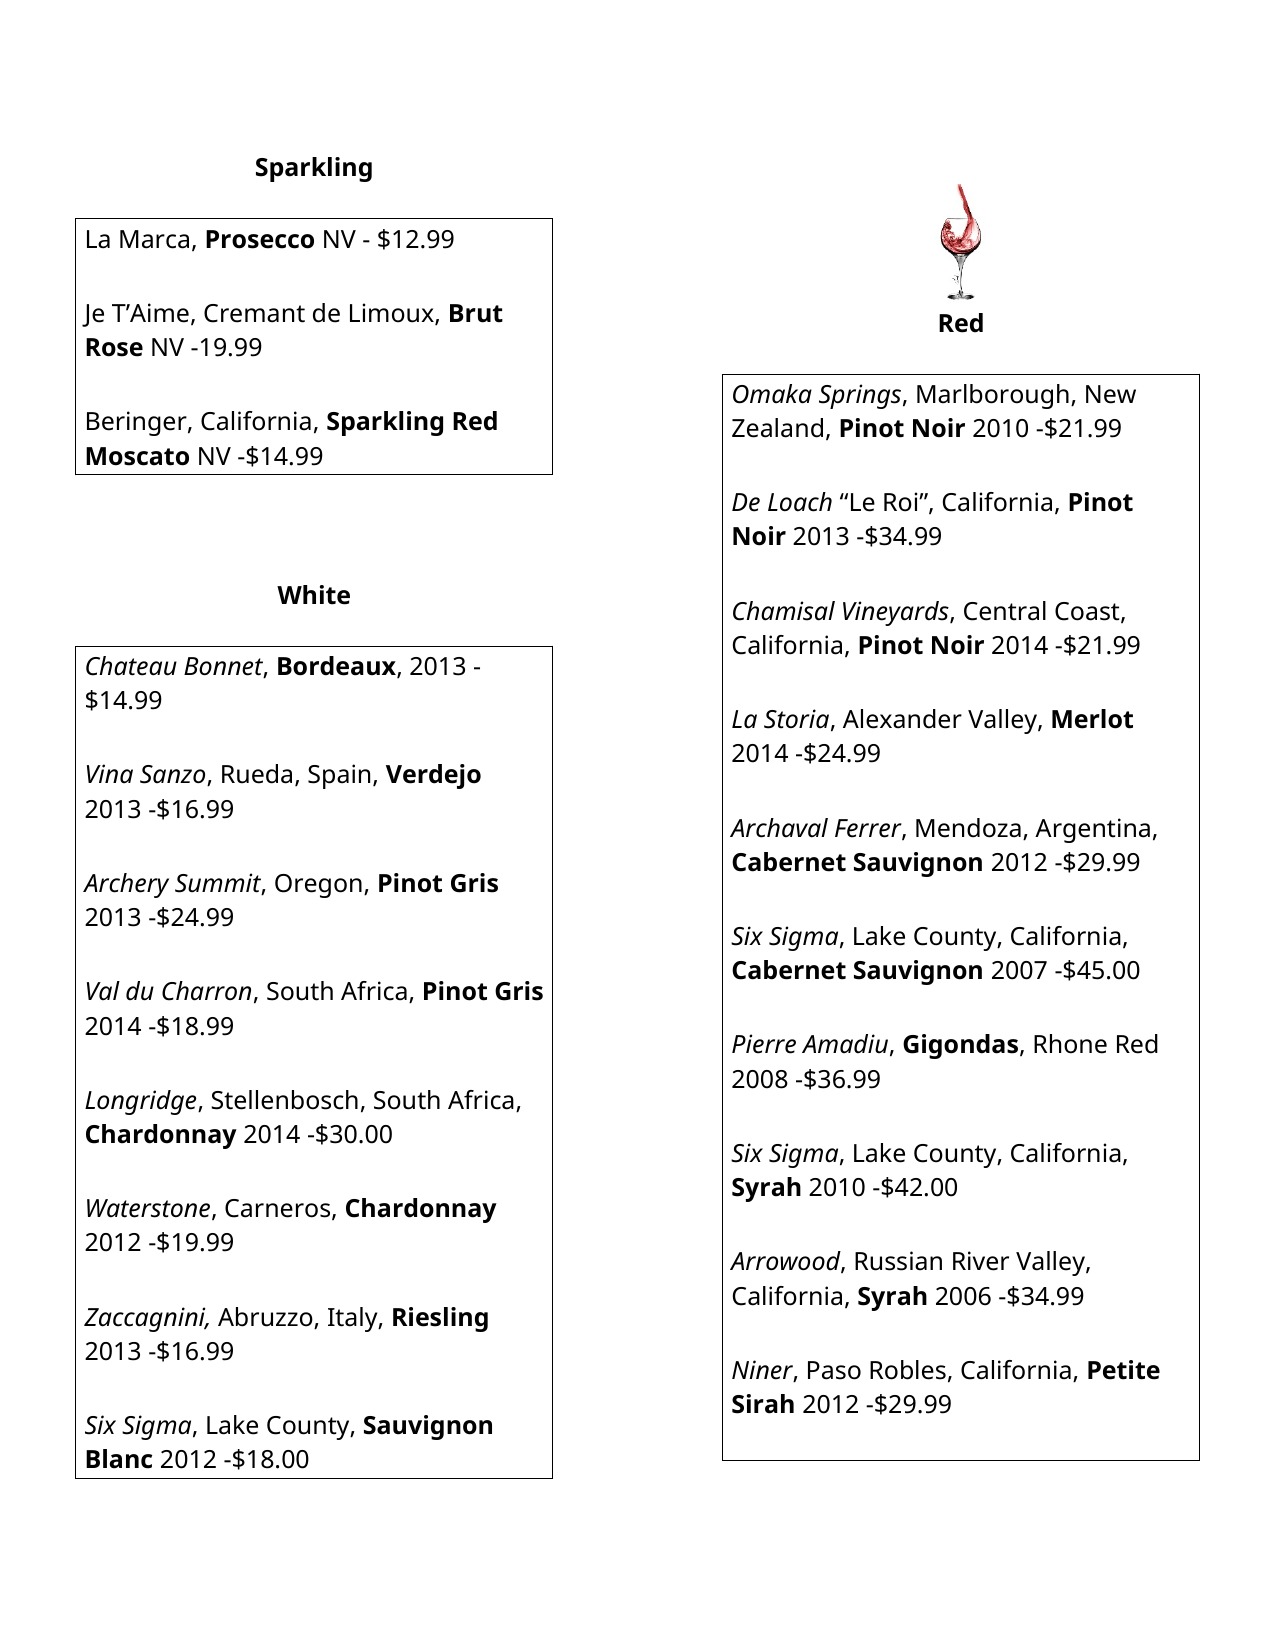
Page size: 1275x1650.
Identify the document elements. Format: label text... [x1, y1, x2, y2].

text Archery Summit, Oregon, Pinot Gris 2013 -$24.99 [76, 862, 552, 937]
text Longridge, Stellenbosch, South Africa, Chardonnay 2014 -$30.00 [76, 1079, 552, 1154]
text Chateau Bonnet, Bordeaux, 2013 -$14.99 [76, 647, 552, 720]
text Vina Sanzo, Rueda, Spain, Verdejo 2013 -$16.99 [76, 754, 552, 828]
text Sparkling [84, 150, 544, 184]
text La Storia, Alexander Valley, Merlot 2014 -$24.99 [723, 699, 1199, 773]
text Waterstone, Carneros, Chardonnay 2012 -$19.99 [76, 1188, 552, 1262]
text Six Sigma, Lake County, California, Syrah 2010 -$42.00 [723, 1132, 1199, 1207]
text De Loach “Le Roi”, California, Pinot Noir 2013 -$34.99 [723, 482, 1199, 556]
text Je T’Aime, Cremant de Limoux, Brut Rose NV -19.99 [76, 292, 552, 367]
text Beringer, California, Sparkling Red Moscato NV -$14.99 [76, 401, 552, 474]
text Six Sigma, Lake County, California, Cabernet Sauvignon 2007 -$45.00 [723, 916, 1199, 990]
text White [84, 577, 544, 612]
text Pierre Amadiu, Gigondas, Rhone Red 2008 -$36.99 [723, 1024, 1199, 1098]
text La Marca, Prosecco NV - $12.99 [76, 219, 552, 258]
text Omaka Springs, Marlborough, New Zealand, Pinot Noir 2010 -$21.99 [723, 375, 1199, 448]
text Niner, Paso Robles, California, Petite Sirah 2012 -$29.99 [723, 1349, 1199, 1424]
text Arrowood, Russian River Valley, California, Syrah 2006 -$34.99 [723, 1241, 1199, 1315]
text Red [731, 305, 1191, 339]
text Chamisal Vineyards, Central Coast, California, Pinot Noir 2014 -$21.99 [723, 590, 1199, 665]
text Archaval Ferrer, Mendoza, Argentina, Cabernet Sauvignon 2012 -$29.99 [723, 807, 1199, 882]
picture [920, 184, 1002, 306]
text Val du Charron, South Africa, Pinot Gris 2014 -$18.99 [76, 971, 552, 1045]
text Zaccagnini, Abruzzo, Italy, Riesling 2013 -$16.99 [76, 1296, 552, 1371]
text Six Sigma, Lake County, Sauvignon Blanc 2012 -$18.00 [76, 1405, 552, 1478]
